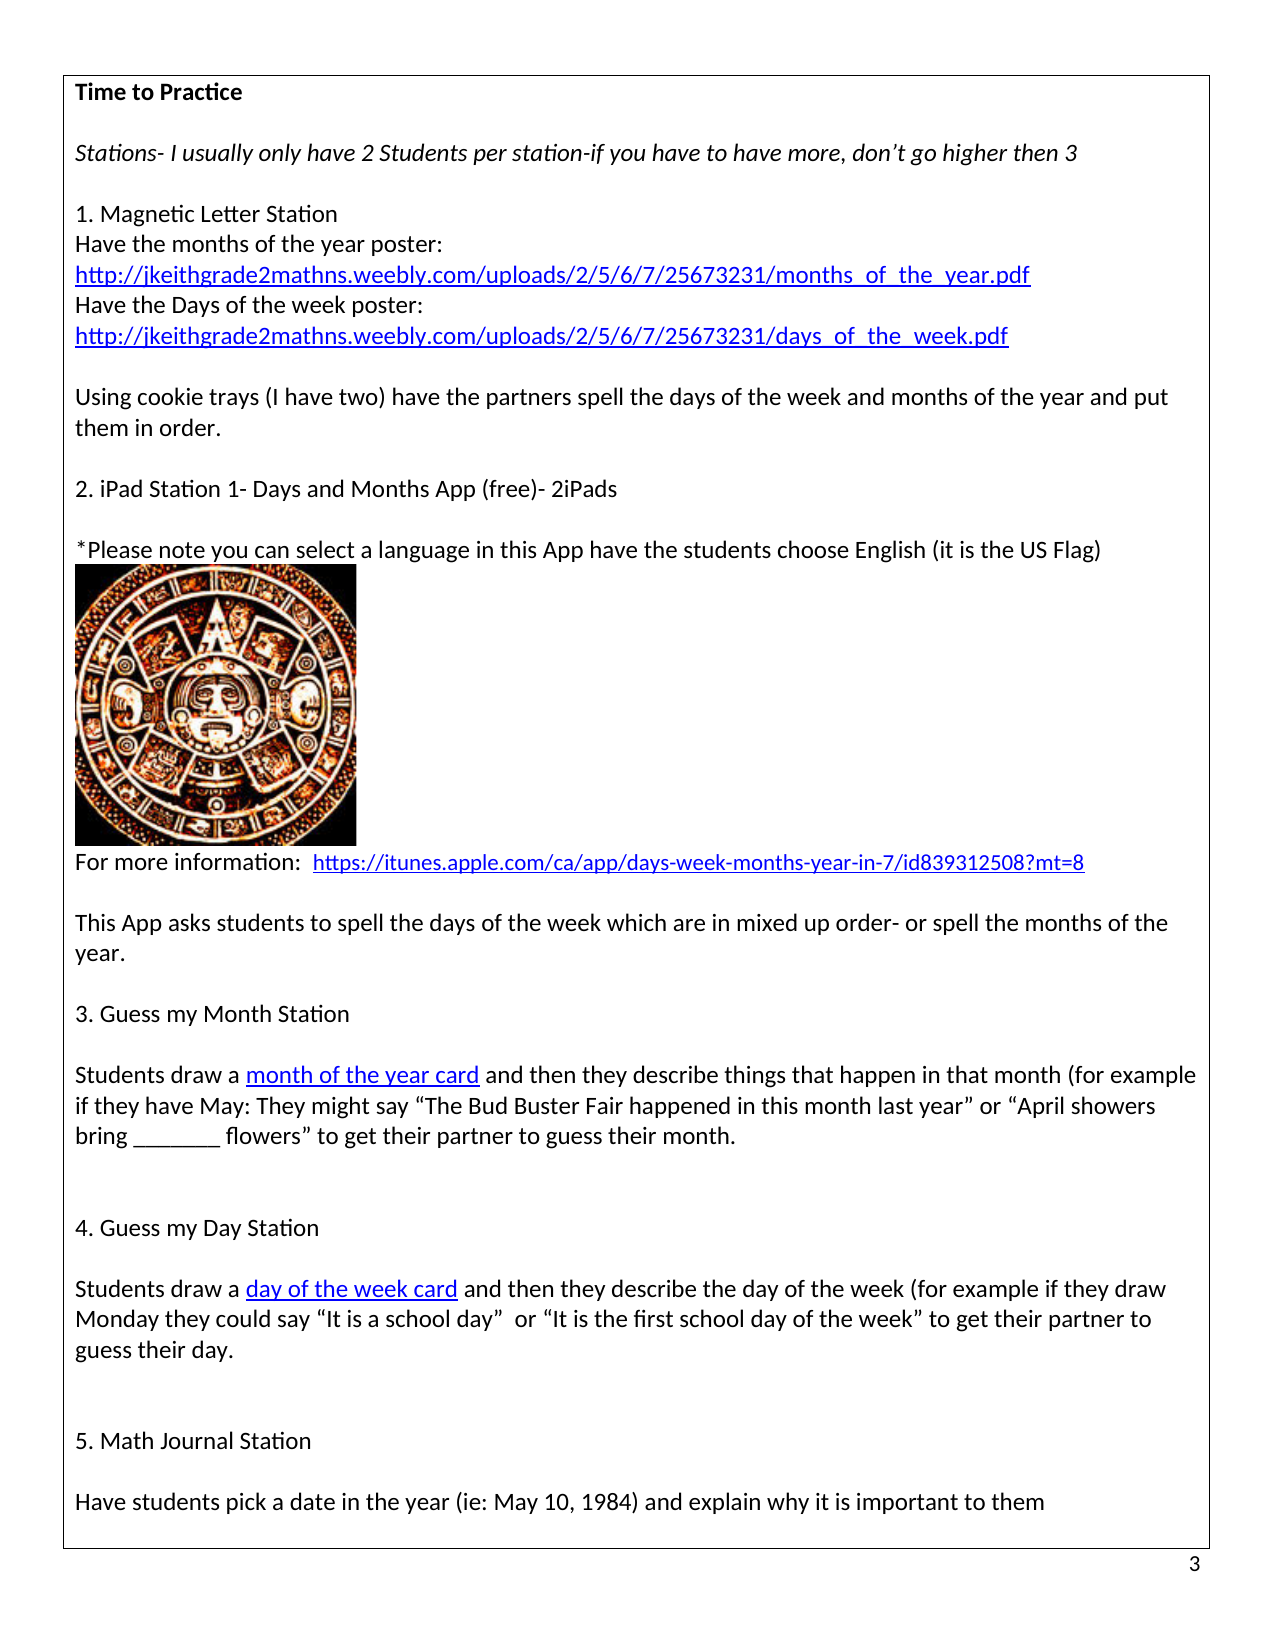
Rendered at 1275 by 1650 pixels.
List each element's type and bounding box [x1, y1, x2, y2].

table_cell [64, 76, 1209, 1548]
picture [75, 564, 357, 846]
